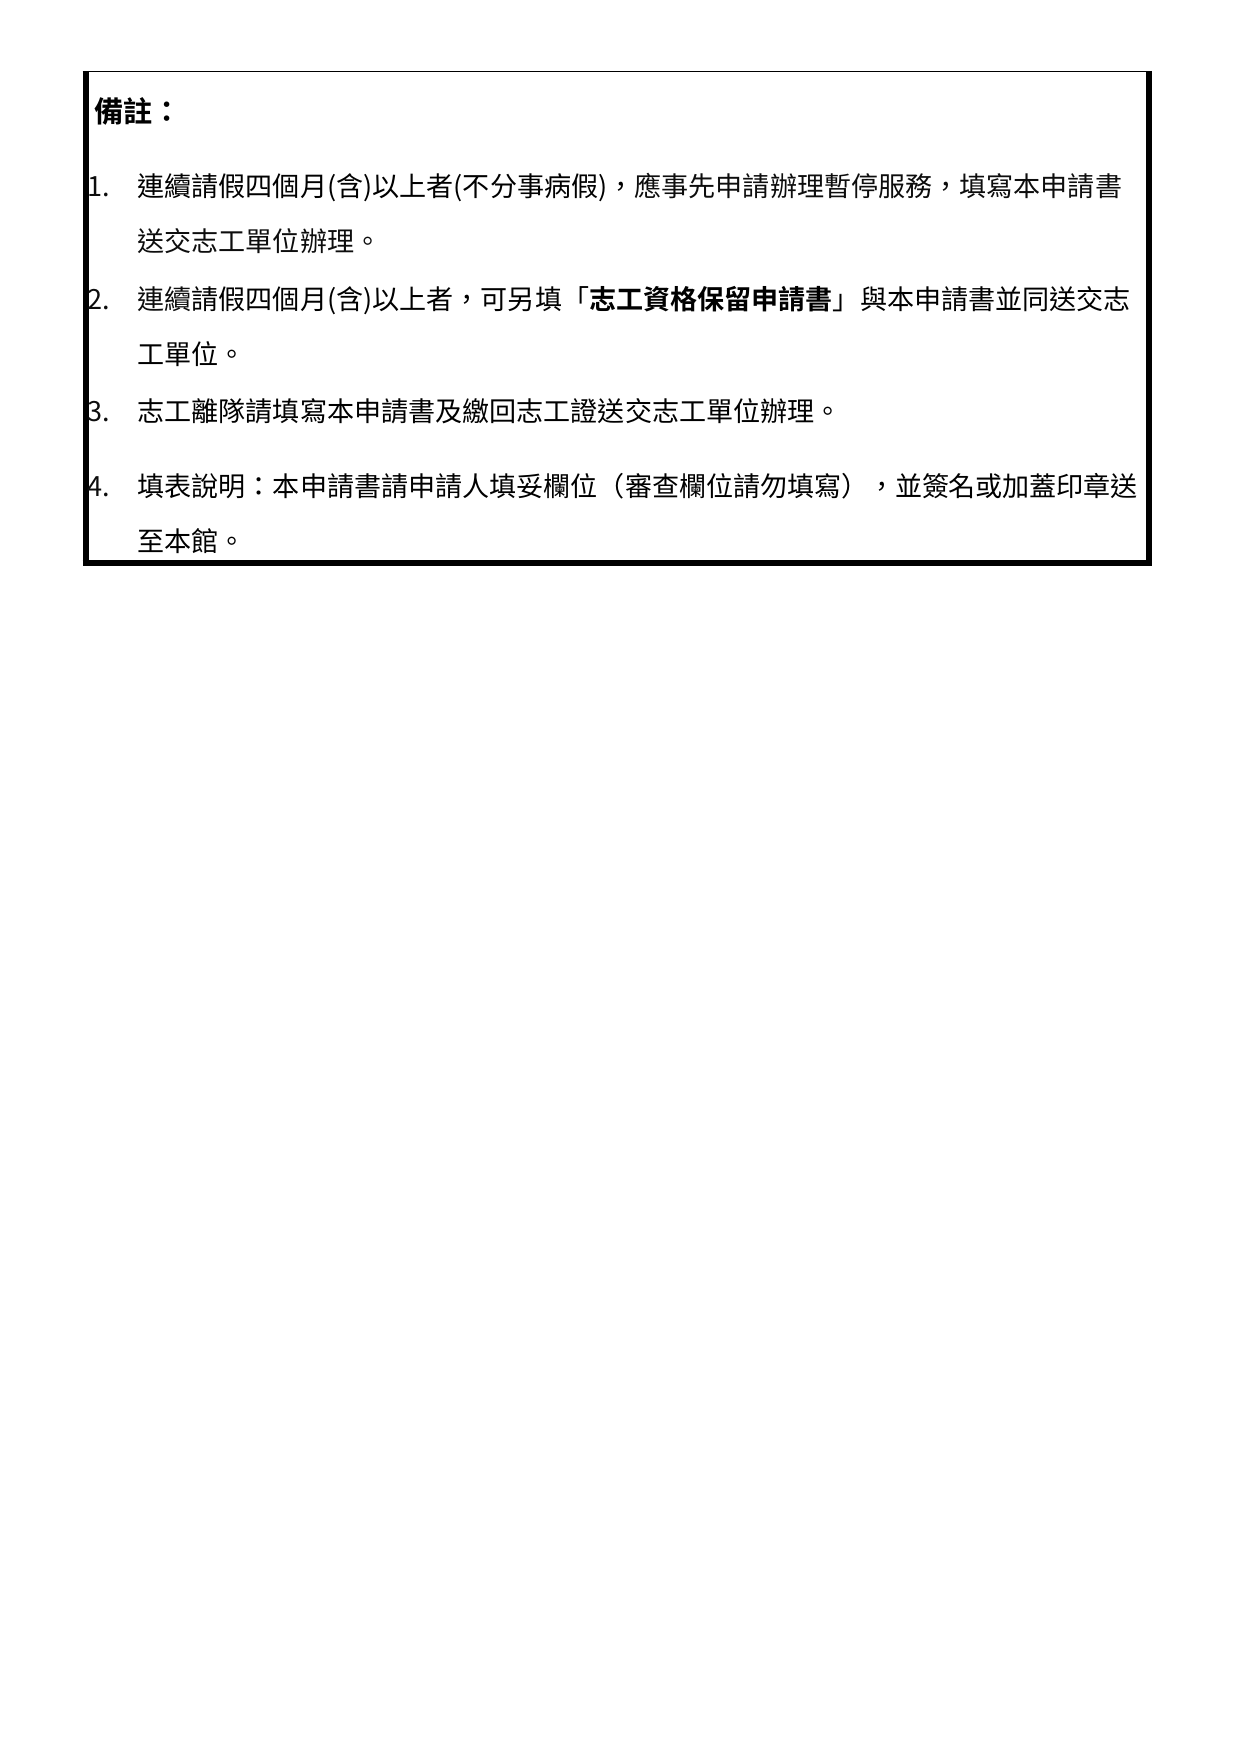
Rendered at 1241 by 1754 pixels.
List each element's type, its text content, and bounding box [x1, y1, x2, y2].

table_cell 備註： 連續請假四個月(含)以上者(不分事病假)，應事先申請辦理暫停服務，填寫本申請書送交志工單位辦理。 連續請假四個月(含)以上者，可另填「志工資格保留申請書」與本申請書並同送交志工單位。 志工離隊請填寫本申請書及繳回志工證送交志工單位辦理。 填表說明：本申請書請申請人填妥欄位（審查欄位請勿填寫），並簽名或加蓋印章送至本館。 [89, 72, 1146, 560]
